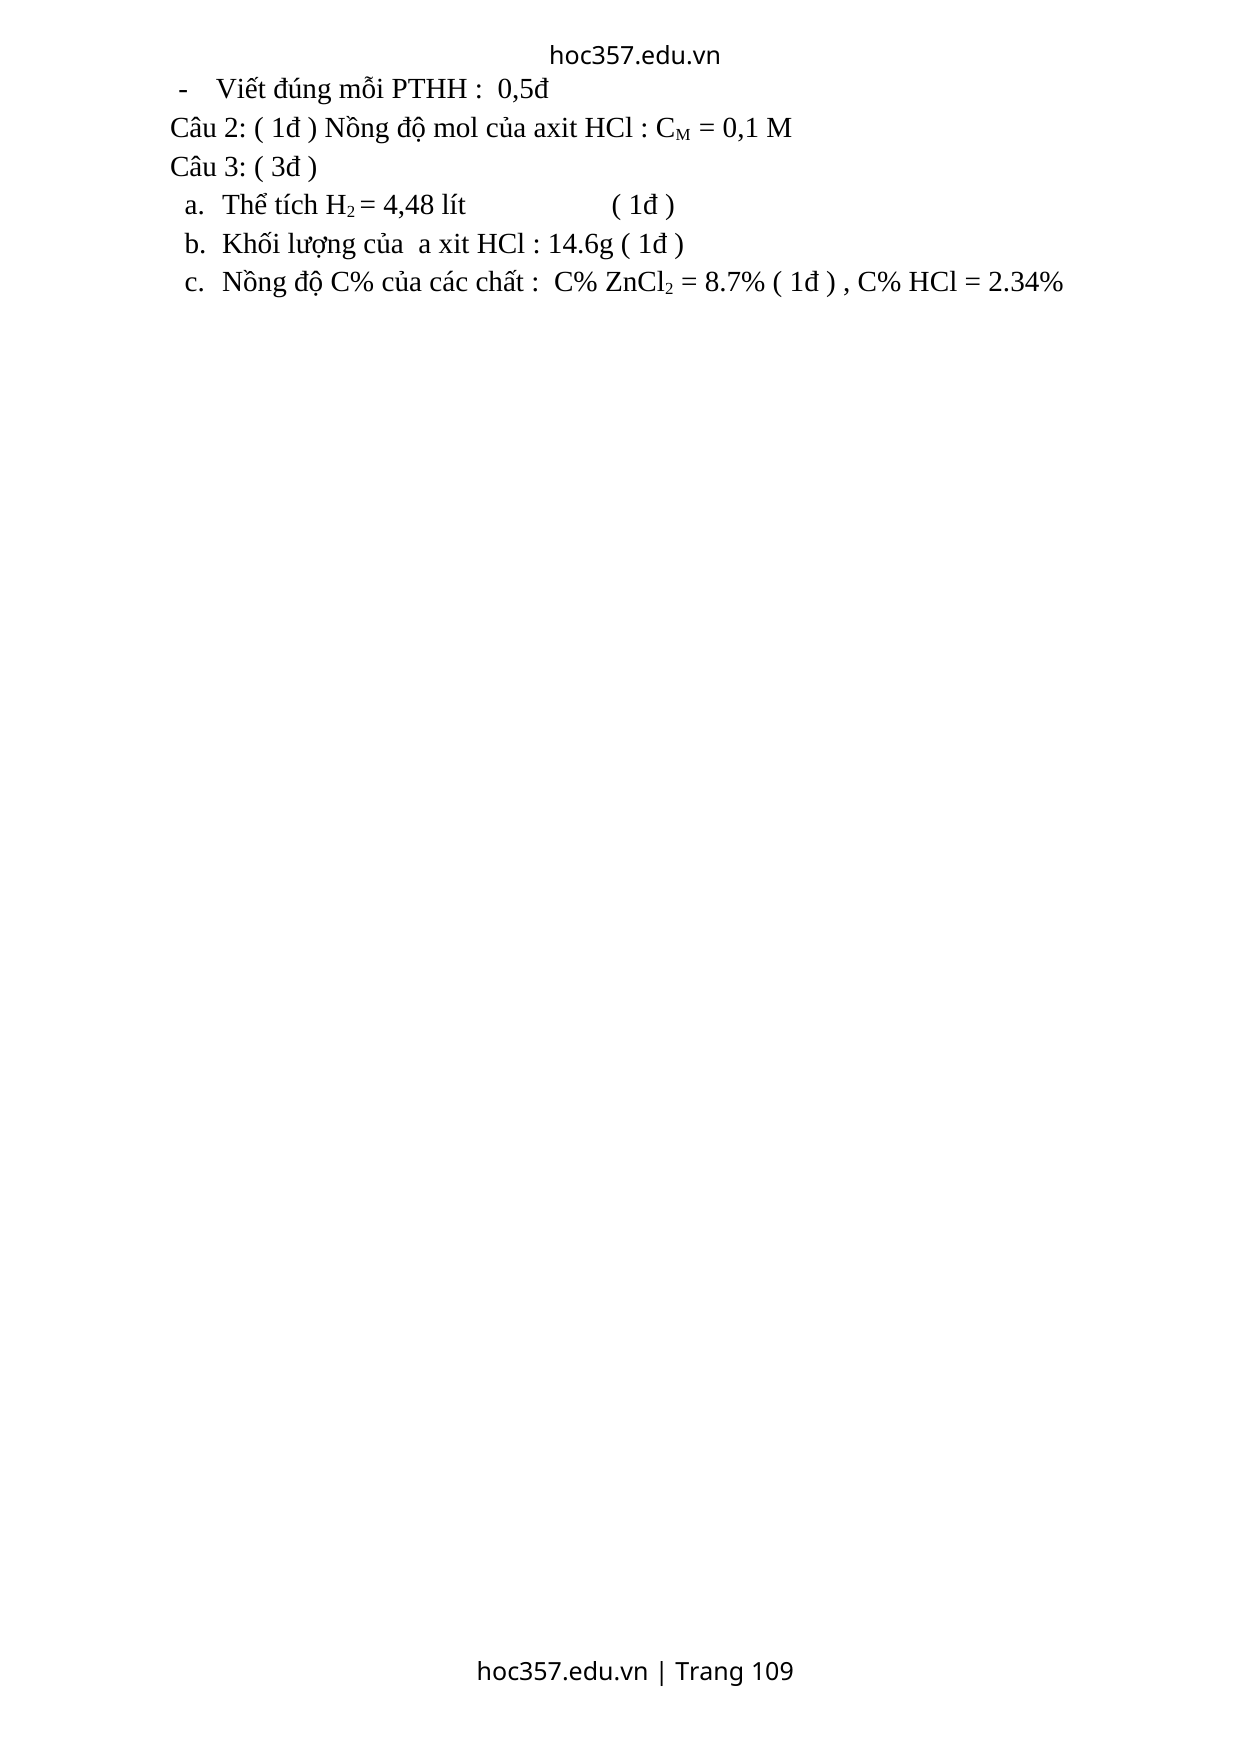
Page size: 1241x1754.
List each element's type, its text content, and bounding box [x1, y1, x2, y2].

list Khối lượng của a xit HCl : 14.6g ( 1đ ) [184, 226, 1107, 259]
text Câu 2: ( 1đ ) Nồng độ mol của axit HCl : CM = 0,1 M [162, 110, 1107, 144]
text Câu 3: ( 3đ ) [162, 149, 1107, 182]
list Thể tích H2 = 4,48 lít ( 1đ ) [184, 187, 1107, 221]
list Nồng độ C% của các chất : C% ZnCl2 = 8.7% ( 1đ ) , C% HCl = 2.34% [184, 264, 1107, 298]
list Viết đúng mỗi PTHH : 0,5đ [178, 72, 1107, 105]
